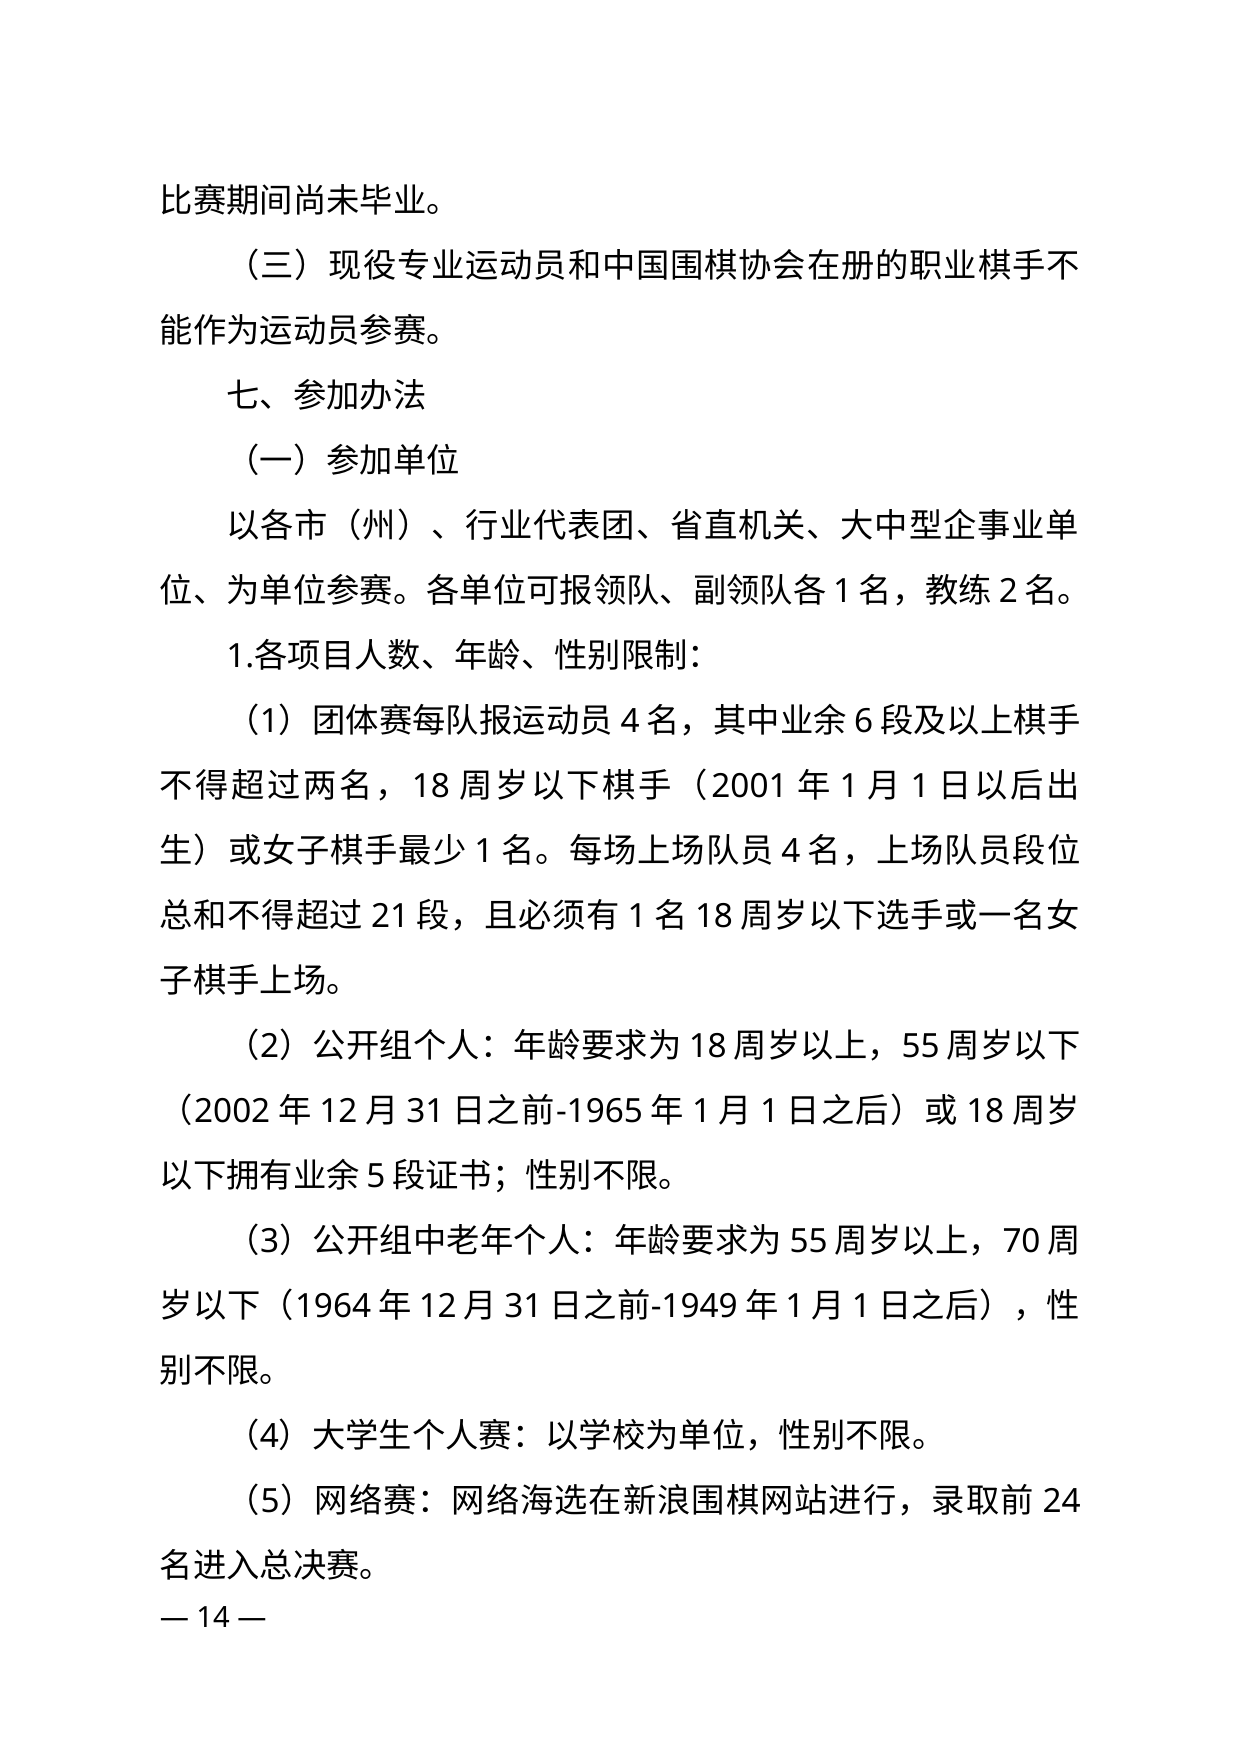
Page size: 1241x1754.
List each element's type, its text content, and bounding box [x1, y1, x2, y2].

text 以各市（州）、行业代表团、省直机关、大中型企事业单位、为单位参赛。各单位可报领队、副领队各1名，教练2名。 [159, 491, 1081, 621]
text （三）现役专业运动员和中国围棋协会在册的职业棋手不能作为运动员参赛。 [159, 231, 1081, 361]
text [159, 166, 1081, 231]
text （5）网络赛：网络海选在新浪围棋网站进行，录取前24名进入总决赛。 [159, 1466, 1081, 1596]
text （4）大学生个人赛：以学校为单位，性别不限。 [159, 1401, 1081, 1466]
text （一）参加单位 [159, 426, 1081, 491]
text （2）公开组个人：年龄要求为18周岁以上，55周岁以下（2002年12月31日之前-1965年1月1日之后）或18周岁以下拥有业余5段证书；性别不限。 [159, 1011, 1081, 1206]
text （3）公开组中老年个人：年龄要求为55周岁以上，70周岁以下（1964年12月31日之前-1949年1月1日之后），性别不限。 [159, 1206, 1081, 1401]
text （1）团体赛每队报运动员4名，其中业余6段及以上棋手不得超过两名，18周岁以下棋手（2001年1月1日以后出生）或女子棋手最少1名。每场上场队员4名，上场队员段位总和不得超过21段，且必须有1名18周岁以下选手或一名女子棋手上场。 [159, 686, 1081, 1011]
text 1.各项目人数、年龄、性别限制： [159, 621, 1081, 686]
text 七、参加办法 [159, 361, 1081, 426]
